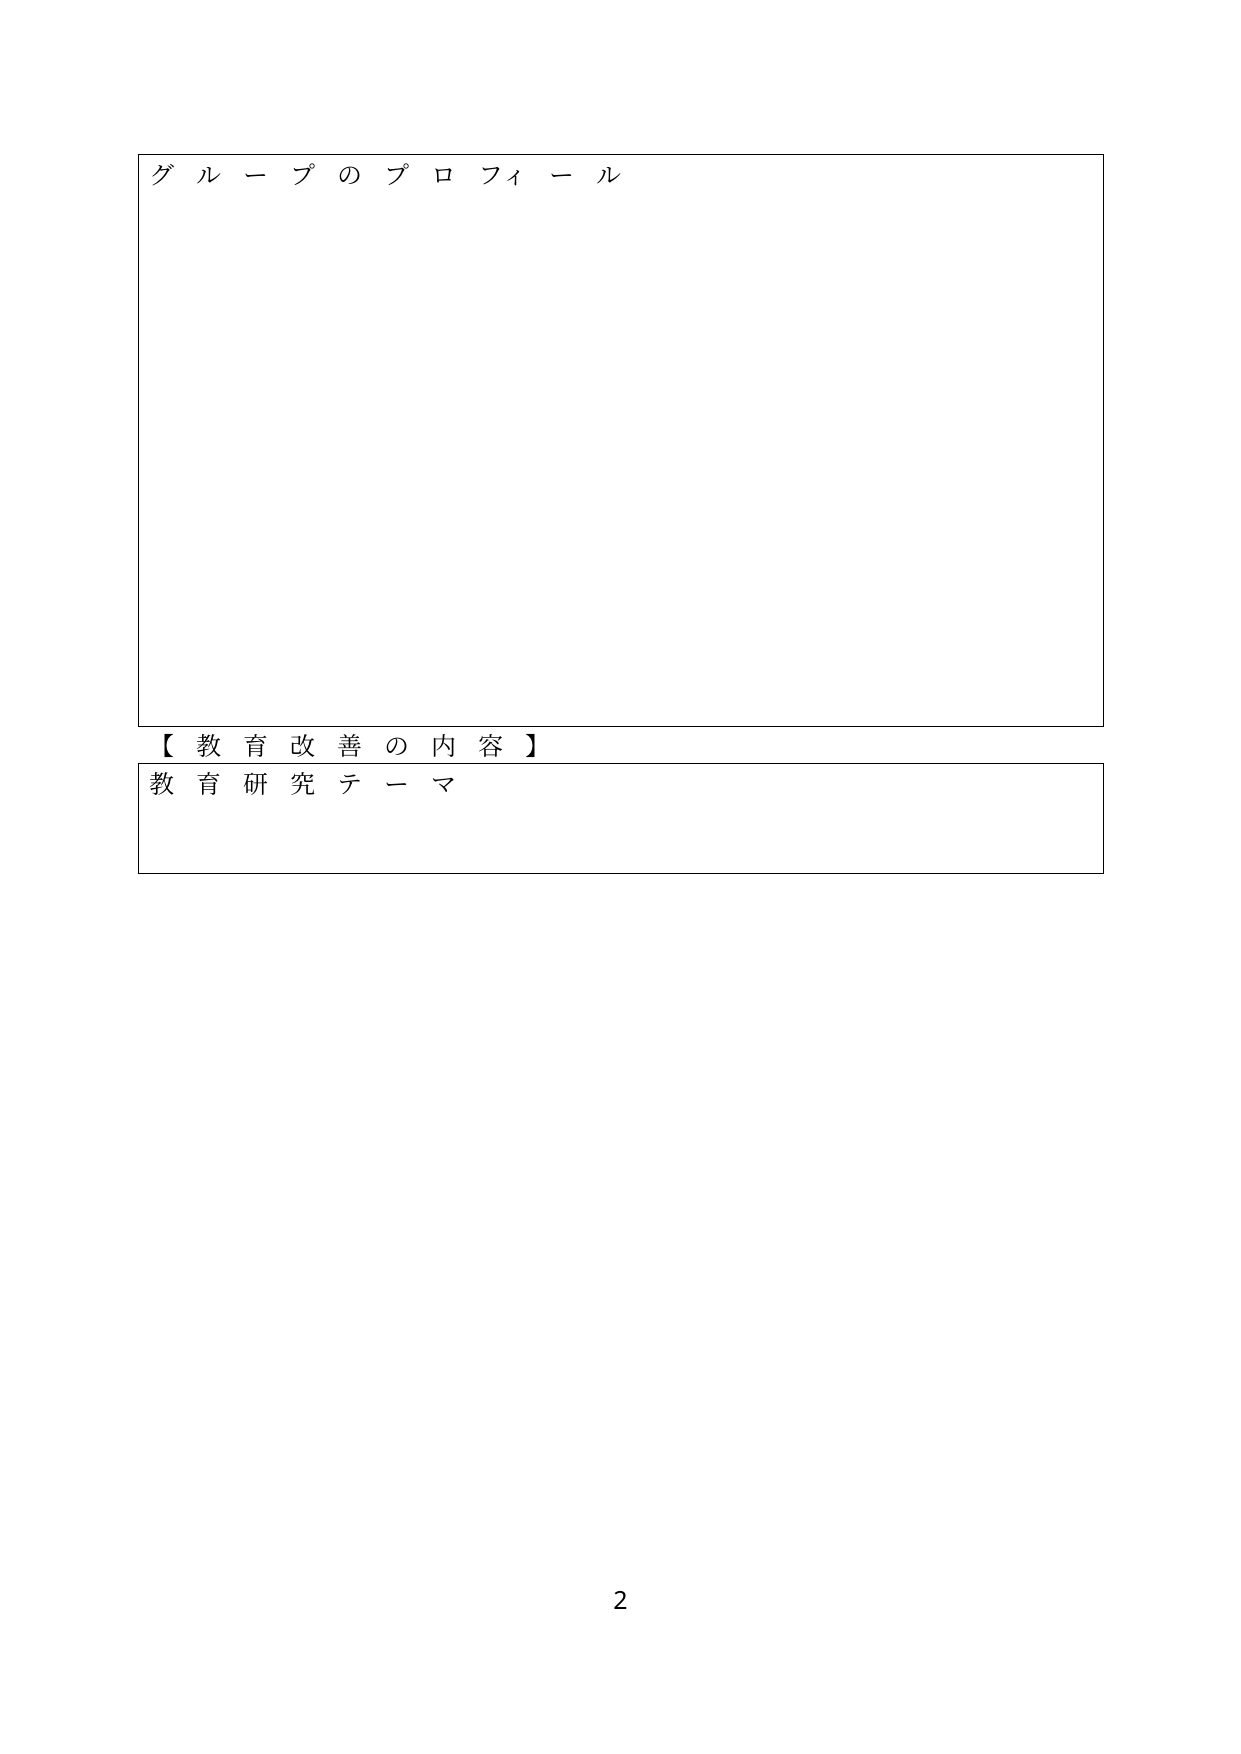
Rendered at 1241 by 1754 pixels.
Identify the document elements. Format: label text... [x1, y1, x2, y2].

table_cell グループのプロフィール [139, 155, 1103, 726]
table_header 教育研究テーマ [139, 764, 1103, 873]
text 【教育改善の内容】 [149, 727, 1091, 763]
